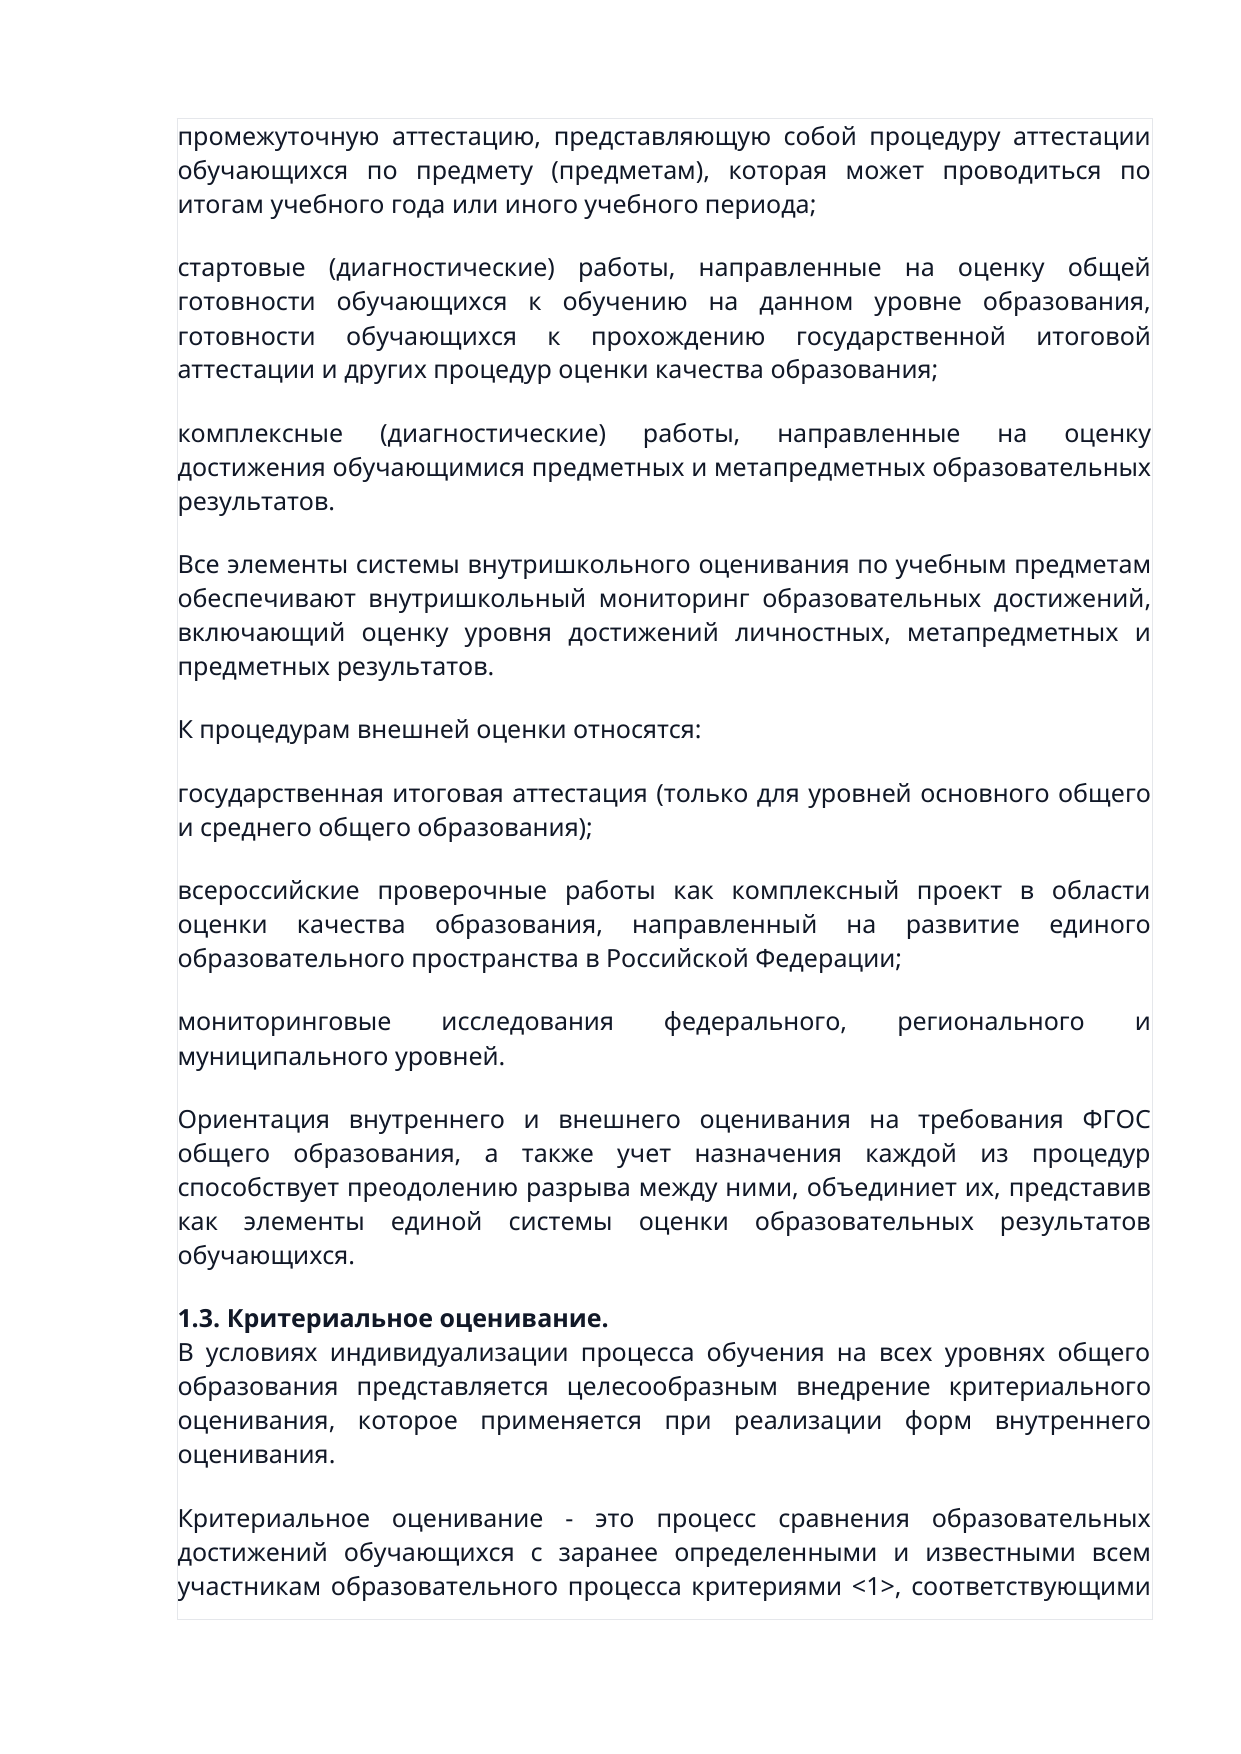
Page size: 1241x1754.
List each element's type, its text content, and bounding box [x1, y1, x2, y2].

text комплексные (диагностические) работы, направленные на оценку достижения обучающимися предметных и метапредметных образовательных результатов. [178, 415, 1152, 518]
text В условиях индивидуализации процесса обучения на всех уровнях общего образования представляется целесообразным внедрение критериального оценивания, которое применяется при реализации форм внутреннего оценивания. [178, 1335, 1152, 1471]
text всероссийские проверочные работы как комплексный проект в области оценки качества образования, направленный на развитие единого образовательного пространства в Российской Федерации; [178, 872, 1152, 975]
text стартовые (диагностические) работы, направленные на оценку общей готовности обучающихся к обучению на данном уровне образования, готовности обучающихся к прохождению государственной итоговой аттестации и других процедур оценки качества образования; [178, 249, 1152, 386]
text мониторинговые исследования федерального, регионального и муниципального уровней. [178, 1003, 1152, 1072]
text государственная итоговая аттестация (только для уровней основного общего и среднего общего образования); [178, 775, 1152, 843]
text Все элементы системы внутришкольного оценивания по учебным предметам обеспечивают внутришкольный мониторинг образовательных достижений, включающий оценку уровня достижений личностных, метапредметных и предметных результатов. [178, 546, 1152, 683]
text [178, 1500, 1152, 1619]
text промежуточную аттестацию, представляющую собой процедуру аттестации обучающихся по предмету (предметам), которая может проводиться по итогам учебного года или иного учебного периода; [178, 119, 1152, 221]
text 1.3. Критериальное оценивание. [178, 1300, 1152, 1335]
text К процедурам внешней оценки относятся: [178, 712, 1152, 746]
text Ориентация внутреннего и внешнего оценивания на требования ФГОС общего образования, а также учет назначения каждой из процедур способствует преодолению разрыва между ними, объединиет их, представив как элементы единой системы оценки образовательных результатов обучающихся. [178, 1101, 1152, 1272]
